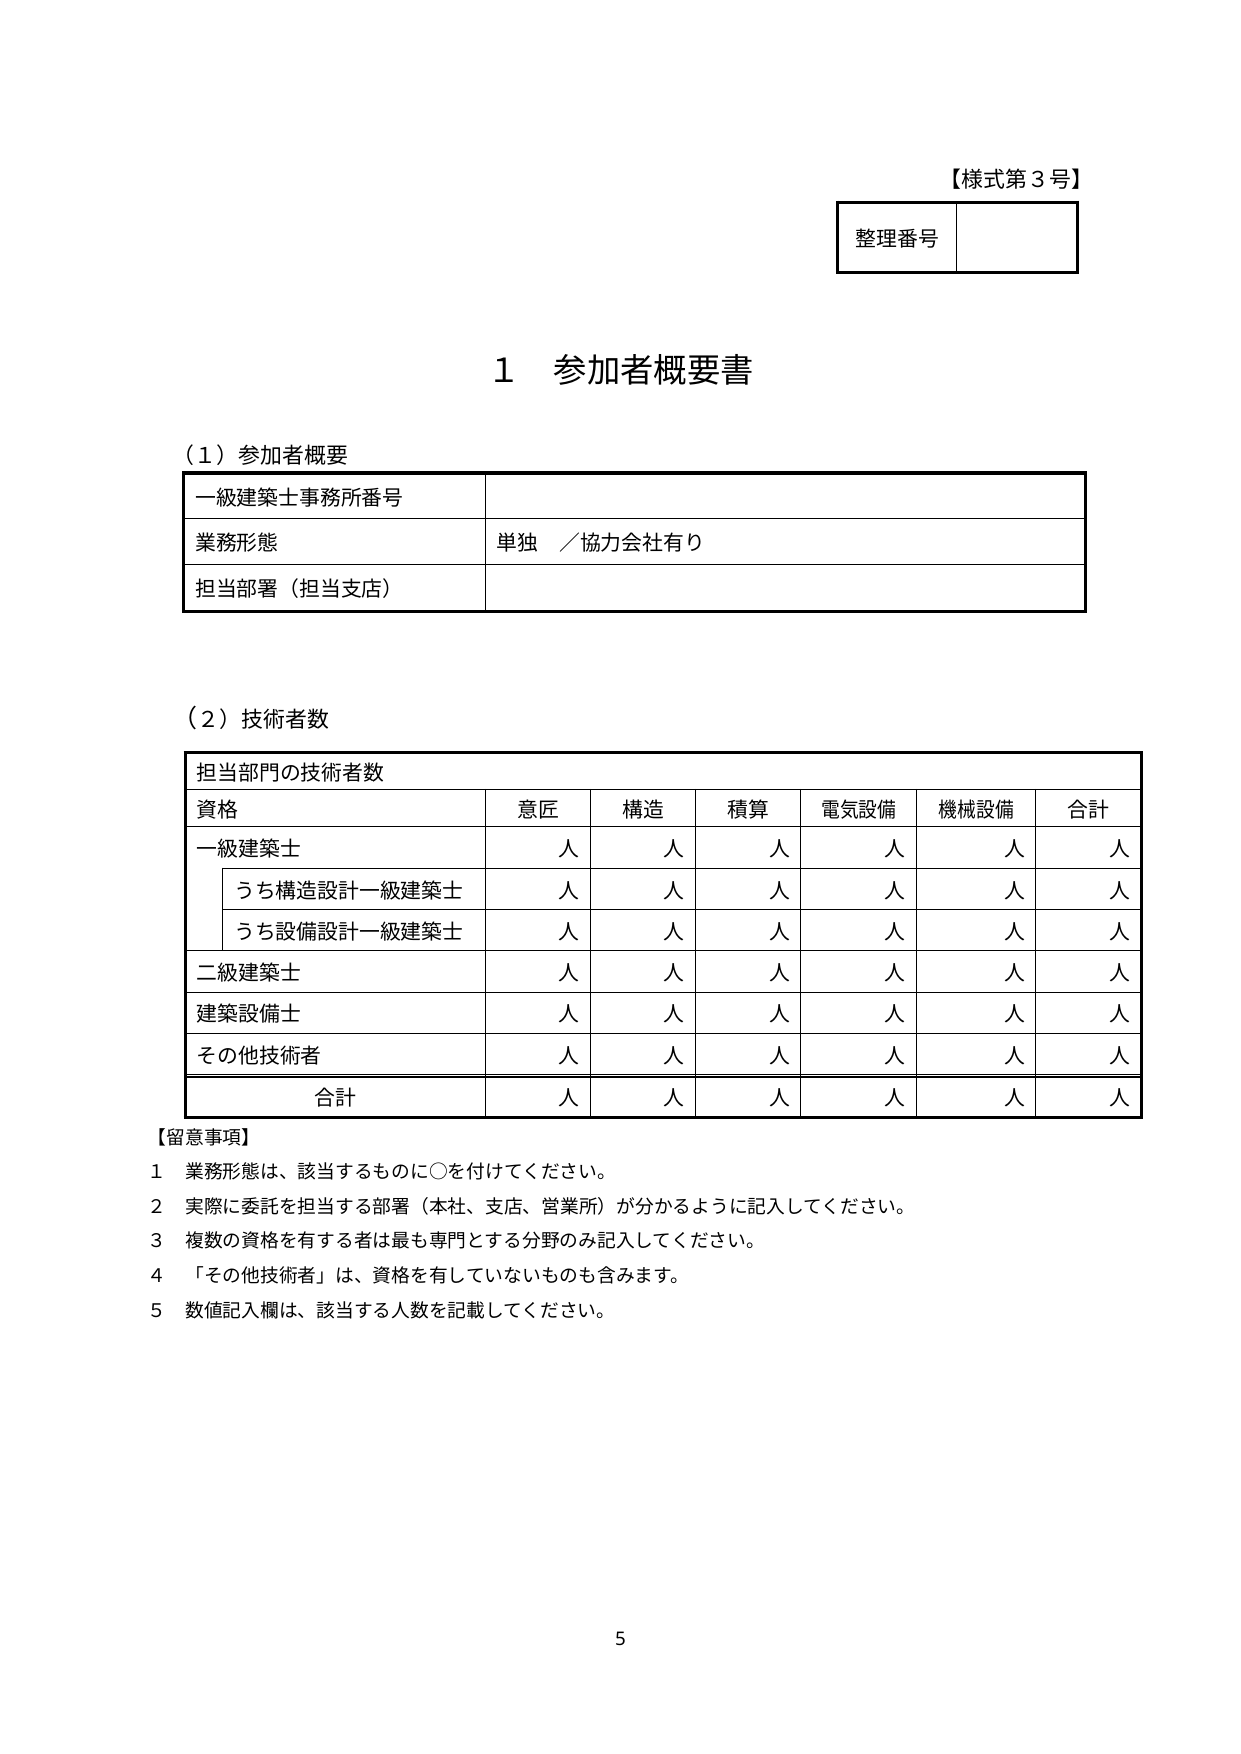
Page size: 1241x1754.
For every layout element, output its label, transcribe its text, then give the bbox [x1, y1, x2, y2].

table_cell 人 [486, 993, 590, 1033]
table_cell 人 [591, 951, 695, 992]
table_cell 人 [486, 910, 590, 950]
table_cell 人 [1036, 1078, 1140, 1116]
table_cell うち構造設計一級建築士 [223, 869, 485, 909]
table_cell 人 [696, 827, 800, 867]
table_header 担当部門の技術者数 [187, 754, 1140, 789]
table_cell 人 [1036, 827, 1140, 867]
table_cell 資格 [187, 790, 485, 826]
table_cell 人 [591, 1078, 695, 1116]
text （１）参加者概要 [173, 437, 1092, 471]
table_header [957, 204, 1076, 271]
table_cell 人 [1036, 910, 1140, 950]
table_cell [187, 871, 222, 950]
table_cell 人 [801, 951, 916, 992]
text （２）技術者数 [173, 682, 1092, 751]
table_cell 人 [801, 1078, 916, 1116]
table_cell 建築設備士 [187, 993, 485, 1033]
text １ 参加者概要書 [148, 333, 1092, 402]
table_cell 人 [801, 993, 916, 1033]
table_cell 人 [696, 910, 800, 950]
table_cell 業務形態 [185, 519, 485, 564]
table_cell 人 [696, 993, 800, 1033]
table_cell 人 [486, 869, 590, 909]
text 【留意事項】 [148, 1119, 1092, 1153]
text ３ 複数の資格を有する者は最も専門とする分野のみ記入してください。 [148, 1222, 1092, 1257]
table_cell その他技術者 [187, 1034, 485, 1074]
text １ 業務形態は、該当するものに○を付けてください。 [148, 1153, 1092, 1188]
table_cell 人 [696, 869, 800, 909]
table_cell 機械設備 [917, 790, 1035, 826]
table_cell 人 [801, 1034, 916, 1074]
table_cell 人 [801, 869, 916, 909]
table_cell 人 [591, 869, 695, 909]
table_cell 人 [591, 1034, 695, 1074]
table_cell 積算 [696, 790, 800, 826]
table_cell 人 [486, 1034, 590, 1074]
table_cell 担当部署（担当支店） [185, 565, 485, 610]
table_cell 人 [696, 1034, 800, 1074]
table_cell 人 [486, 827, 590, 867]
table_cell 構造 [591, 790, 695, 826]
table_header 一級建築士事務所番号 [185, 475, 485, 517]
table_cell 意匠 [486, 790, 590, 826]
text ５ 数値記入欄は、該当する人数を記載してください。 [148, 1292, 1092, 1326]
table_cell 人 [917, 827, 1035, 867]
table_cell 単独 ／協力会社有り [486, 519, 1084, 564]
table_cell 合計 [187, 1078, 485, 1116]
table_cell 人 [591, 993, 695, 1033]
table_cell 人 [917, 1078, 1035, 1116]
table_cell 人 [917, 869, 1035, 909]
table_cell 人 [696, 951, 800, 992]
table_cell 人 [1036, 869, 1140, 909]
table_cell 人 [917, 1034, 1035, 1074]
table_cell 人 [1036, 993, 1140, 1033]
table_cell 人 [801, 827, 916, 867]
table_cell 人 [696, 1078, 800, 1116]
table_cell 人 [917, 993, 1035, 1033]
table_cell 二級建築士 [187, 951, 485, 992]
table_cell 合計 [1036, 790, 1140, 826]
table_cell 一級建築士 [187, 827, 485, 867]
table_cell 人 [917, 951, 1035, 992]
table_cell うち設備設計一級建築士 [223, 910, 485, 950]
table_cell [486, 565, 1084, 610]
table_header 整理番号 [839, 204, 956, 271]
table_cell 人 [486, 1078, 590, 1116]
table_cell 人 [1036, 1034, 1140, 1074]
text 【様式第３号】 [148, 160, 1092, 195]
text ２ 実際に委託を担当する部署（本社、支店、営業所）が分かるように記入してください。 [148, 1188, 1092, 1222]
table_cell 人 [1036, 951, 1140, 992]
table_header [486, 475, 1084, 517]
table_cell 人 [486, 951, 590, 992]
table_cell 人 [801, 910, 916, 950]
table_cell 人 [591, 910, 695, 950]
table_cell 人 [917, 910, 1035, 950]
table_cell 電気設備 [801, 790, 916, 826]
text ４ 「その他技術者」は、資格を有していないものも含みます。 [148, 1257, 1092, 1292]
table_cell 人 [591, 827, 695, 867]
